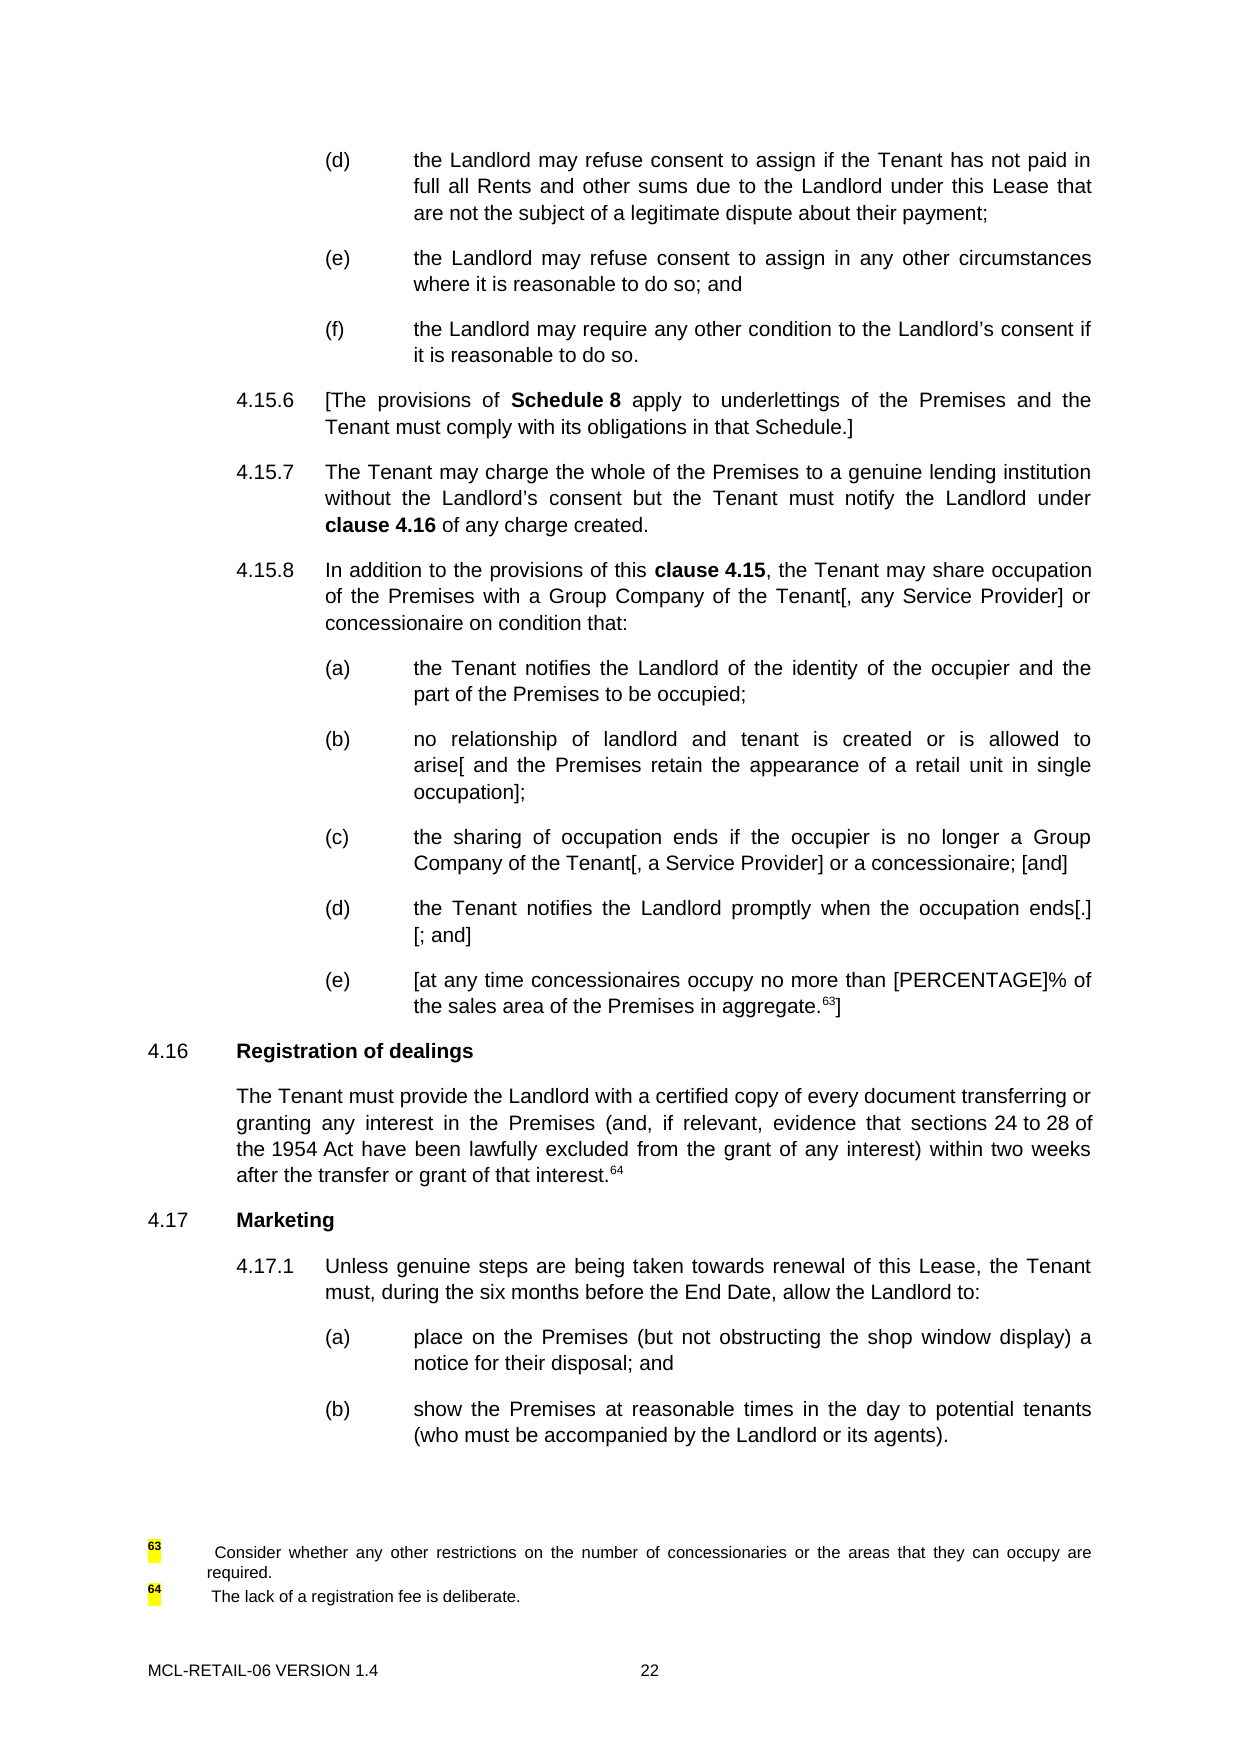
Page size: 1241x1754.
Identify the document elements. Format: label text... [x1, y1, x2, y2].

text The Tenant must provide the Landlord with a certified copy of every document transferring or granting any interest in the Premises (and, if relevant, evidence that sections 24 to 28 of the 1954 Act have been lawfully excluded from the grant of any interest) within two weeks after the transfer or grant of that interest. [236, 1084, 1093, 1187]
subtitle the Tenant notifies the Landlord promptly when the occupation ends[.][; and] [325, 896, 1093, 946]
subtitle The Tenant may charge the whole of the Premises to a genuine lending institution without the Landlord’s consent but the Tenant must notify the Landlord under clause 4.16 of any charge created. [236, 460, 1093, 536]
subtitle Registration of dealings [148, 1039, 1093, 1063]
subtitle show the Premises at reasonable times in the day to potential tenants (who must be accompanied by the Landlord or its agents). [325, 1396, 1093, 1447]
subtitle [The provisions of Schedule 8 apply to underlettings of the Premises and the Tenant must comply with its obligations in that Schedule.] [236, 388, 1093, 439]
subtitle the Landlord may refuse consent to assign if the Tenant has not paid in full all Rents and other sums due to the Landlord under this Lease that are not the subject of a legitimate dispute about their payment; [325, 148, 1093, 224]
subtitle no relationship of landlord and tenant is created or is allowed to arise[ and the Premises retain the appearance of a retail unit in single occupation]; [325, 727, 1093, 803]
subtitle place on the Premises (but not obstructing the shop window display) a notice for their disposal; and [325, 1325, 1093, 1375]
subtitle the Tenant notifies the Landlord of the identity of the occupier and the part of the Premises to be occupied; [325, 655, 1093, 706]
subtitle the Landlord may refuse consent to assign in any other circumstances where it is reasonable to do so; and [325, 245, 1093, 296]
subtitle Unless genuine steps are being taken towards renewal of this Lease, the Tenant must, during the six months before the End Date, allow the Landlord to: [236, 1253, 1093, 1304]
subtitle the Landlord may require any other condition to the Landlord’s consent if it is reasonable to do so. [325, 317, 1093, 367]
subtitle In addition to the provisions of this clause 4.15, the Tenant may share occupation of the Premises with a Group Company of the Tenant[, any Service Provider] or concessionaire on condition that: [236, 558, 1093, 634]
subtitle Marketing [148, 1208, 1093, 1232]
subtitle the sharing of occupation ends if the occupier is no longer a Group Company of the Tenant[, a Service Provider] or a concessionaire; [and] [325, 825, 1093, 875]
subtitle [at any time concessionaires occupy no more than [PERCENTAGE]% of the sales area of the Premises in aggregate.] [325, 968, 1093, 1018]
